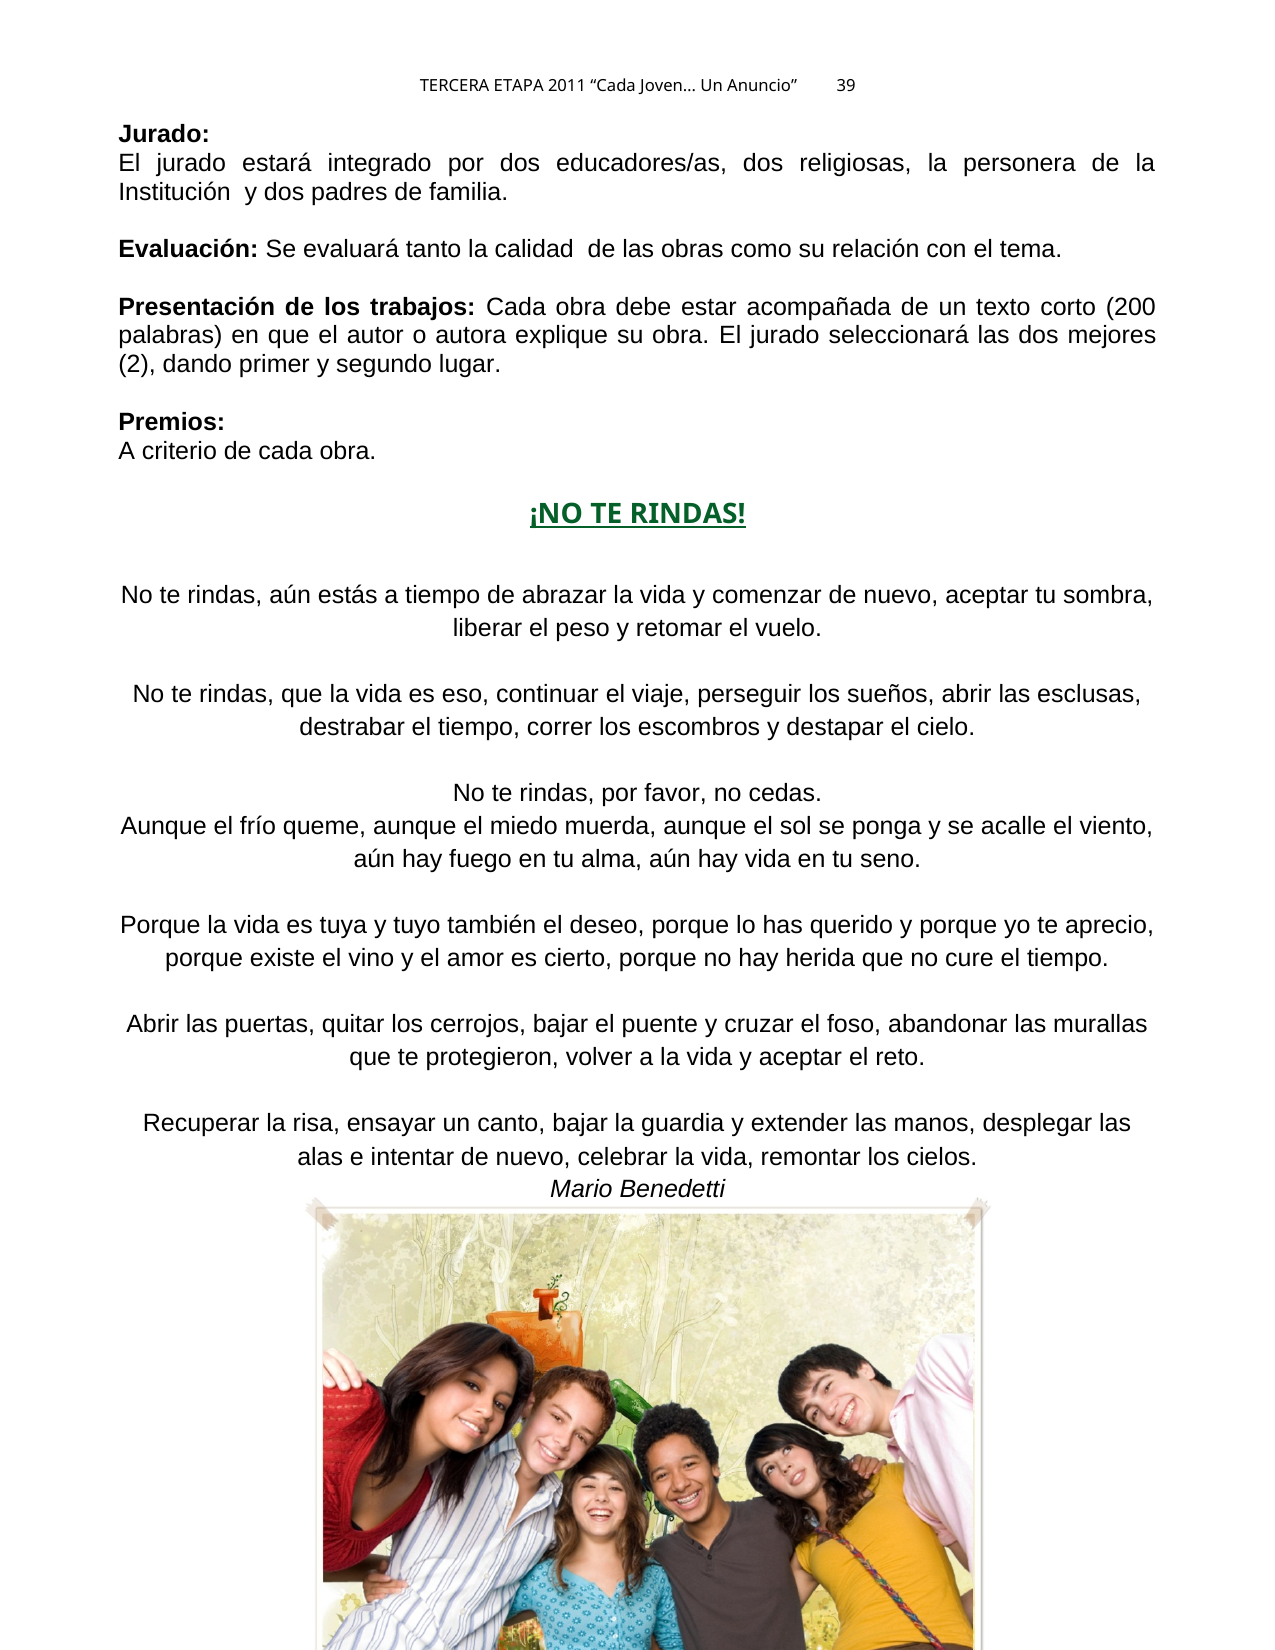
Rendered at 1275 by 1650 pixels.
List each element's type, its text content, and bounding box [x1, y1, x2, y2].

text Evaluación: Se evaluará tanto la calidad de las obras como su relación con el tema. [118, 234, 1157, 263]
text Jurado: [118, 119, 1157, 148]
text ¡NO TE RINDAS! No te rindas, aún estás a tiempo de abrazar la vida y comenzar de nuevo, aceptar tu sombra, liberar el peso y retomar el vuelo. No te rindas, que la vida es eso, continuar el viaje, perseguir los sueños, abrir las esclusas, destrabar el tiempo, correr los escombros y destapar el cielo. No te rindas, por favor, no cedas. Aunque el frío queme, aunque el miedo muerda, aunque el sol se ponga y se acalle el viento, aún hay fuego en tu alma, aún hay vida en tu seno. Porque la vida es tuya y tuyo también el deseo, porque lo has querido y porque yo te aprecio, porque existe el vino y el amor es cierto, porque no hay herida que no cure el tiempo. Abrir las puertas, quitar los cerrojos, bajar el puente y cruzar el foso, abandonar las murallas que te protegieron, volver a la vida y aceptar el reto. Recuperar la risa, ensayar un canto, bajar la guardia y extender las manos, desplegar las alas e intentar de nuevo, celebrar la vida, remontar los cielos. Mario Benedetti [118, 493, 1157, 1203]
text A criterio de cada obra. [118, 436, 1157, 465]
text Premios: [118, 407, 1157, 436]
picture [304, 1203, 992, 1650]
text Presentación de los trabajos: Cada obra debe estar acompañada de un texto corto (200 palabras) en que el autor o autora explique su obra. El jurado seleccionará las dos mejores (2), dando primer y segundo lugar. [118, 292, 1157, 378]
text El jurado estará integrado por dos educadores/as, dos religiosas, la personera de la Institución y dos padres de familia. [118, 148, 1157, 206]
